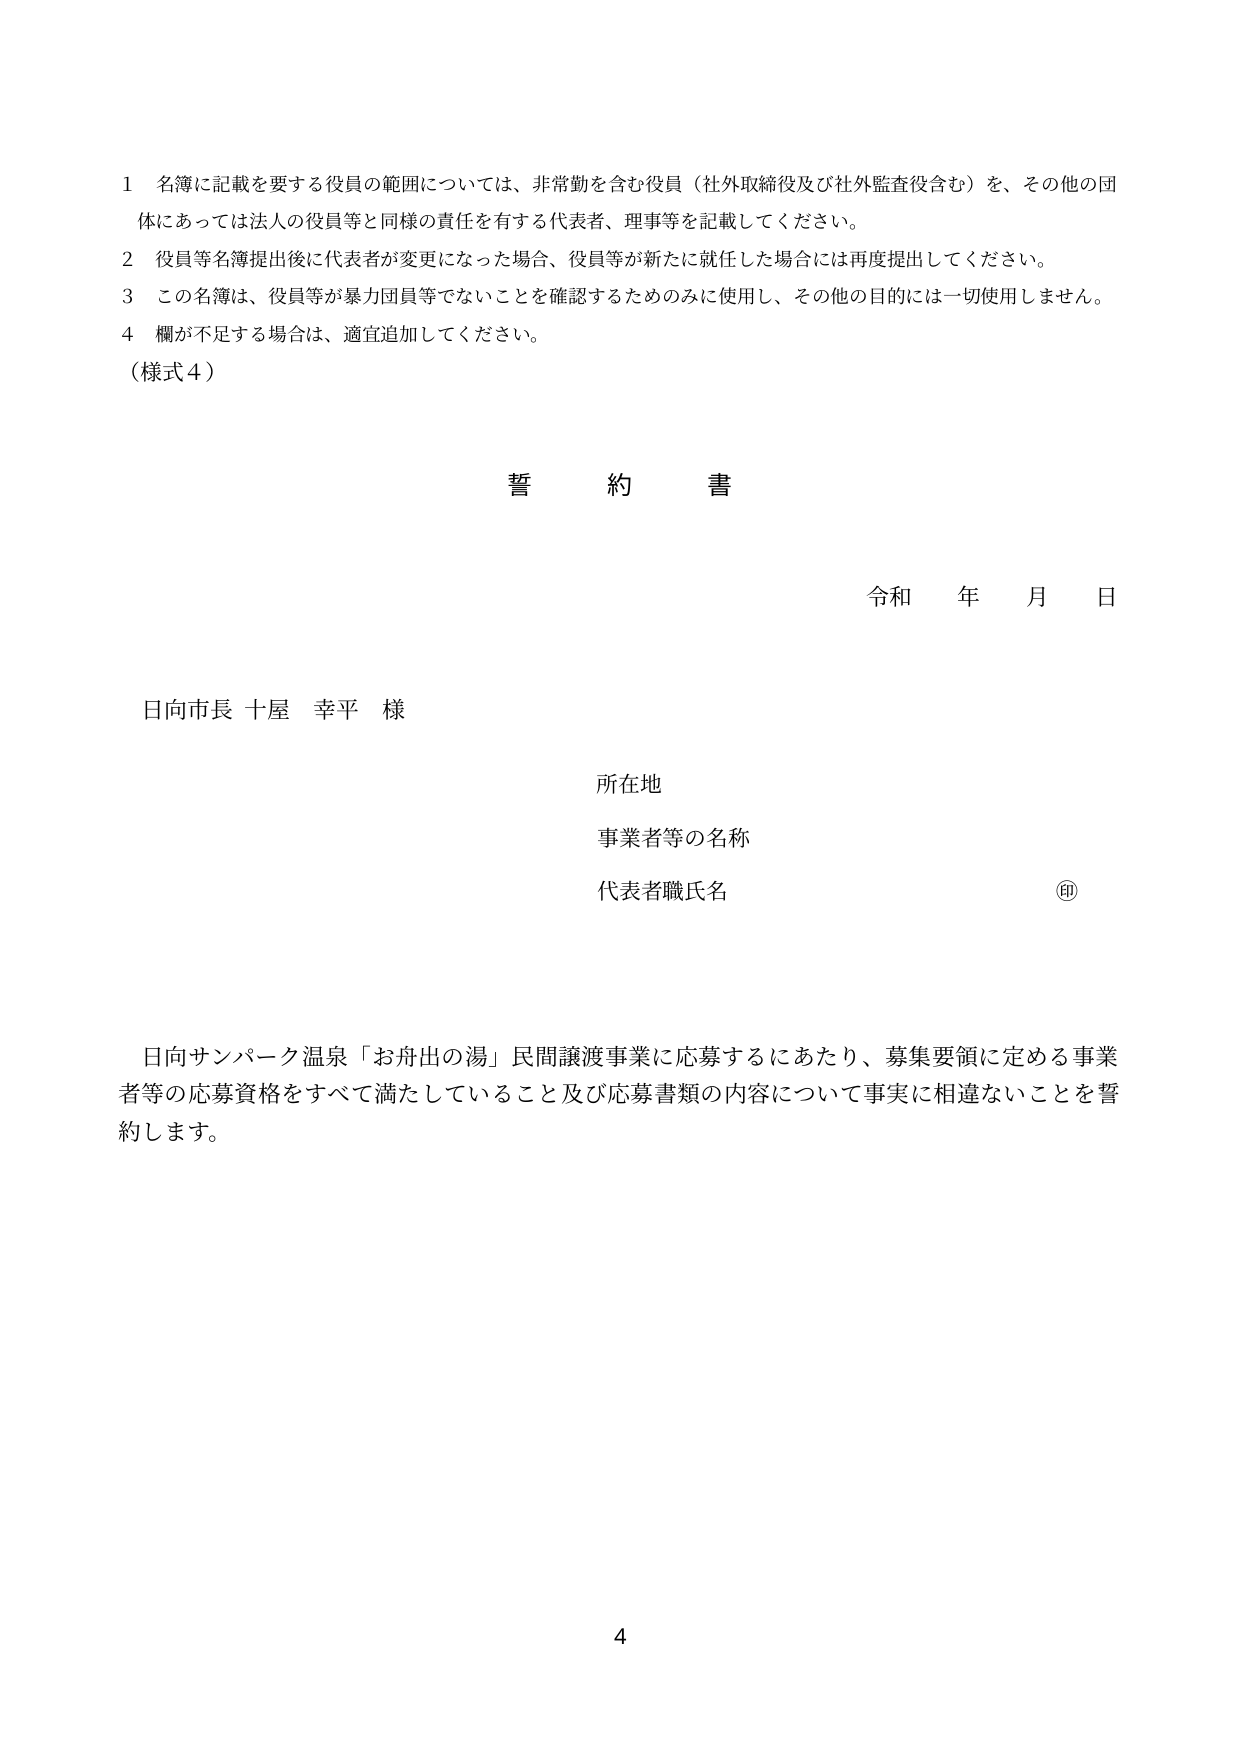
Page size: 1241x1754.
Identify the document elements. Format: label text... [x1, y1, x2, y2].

text 代表者職氏名 ㊞ [118, 871, 1122, 908]
text １ 名簿に記載を要する役員の範囲については、非常勤を含む役員（社外取締役及び社外監査役含む）を、その他の団体にあっては法人の役員等と同様の責任を有する代表者、理事等を記載してください。 [118, 164, 1122, 239]
text 所在地 [118, 764, 1080, 802]
text 日向市長 十屋 幸平 様 [118, 689, 1122, 727]
text 事業者等の名称 [118, 818, 1080, 855]
text （様式４） [118, 352, 1122, 389]
text ２ 役員等名簿提出後に代表者が変更になった場合、役員等が新たに就任した場合には再度提出してください。 [118, 239, 1122, 277]
text ４ 欄が不足する場合は、適宜追加してください。 [118, 314, 1122, 352]
text 令和 年 月 日 [118, 539, 1118, 614]
text 日向サンパーク温泉「お舟出の湯」民間譲渡事業に応募するにあたり、募集要領に定める事業者等の応募資格をすべて満たしていること及び応募書類の内容について事実に相違ないことを誓約します。 [118, 1037, 1122, 1149]
text ３ この名簿は、役員等が暴力団員等でないことを確認するためのみに使用し、その他の目的には一切使用しません。 [118, 277, 1122, 314]
text 誓 約 書 [118, 464, 1122, 502]
